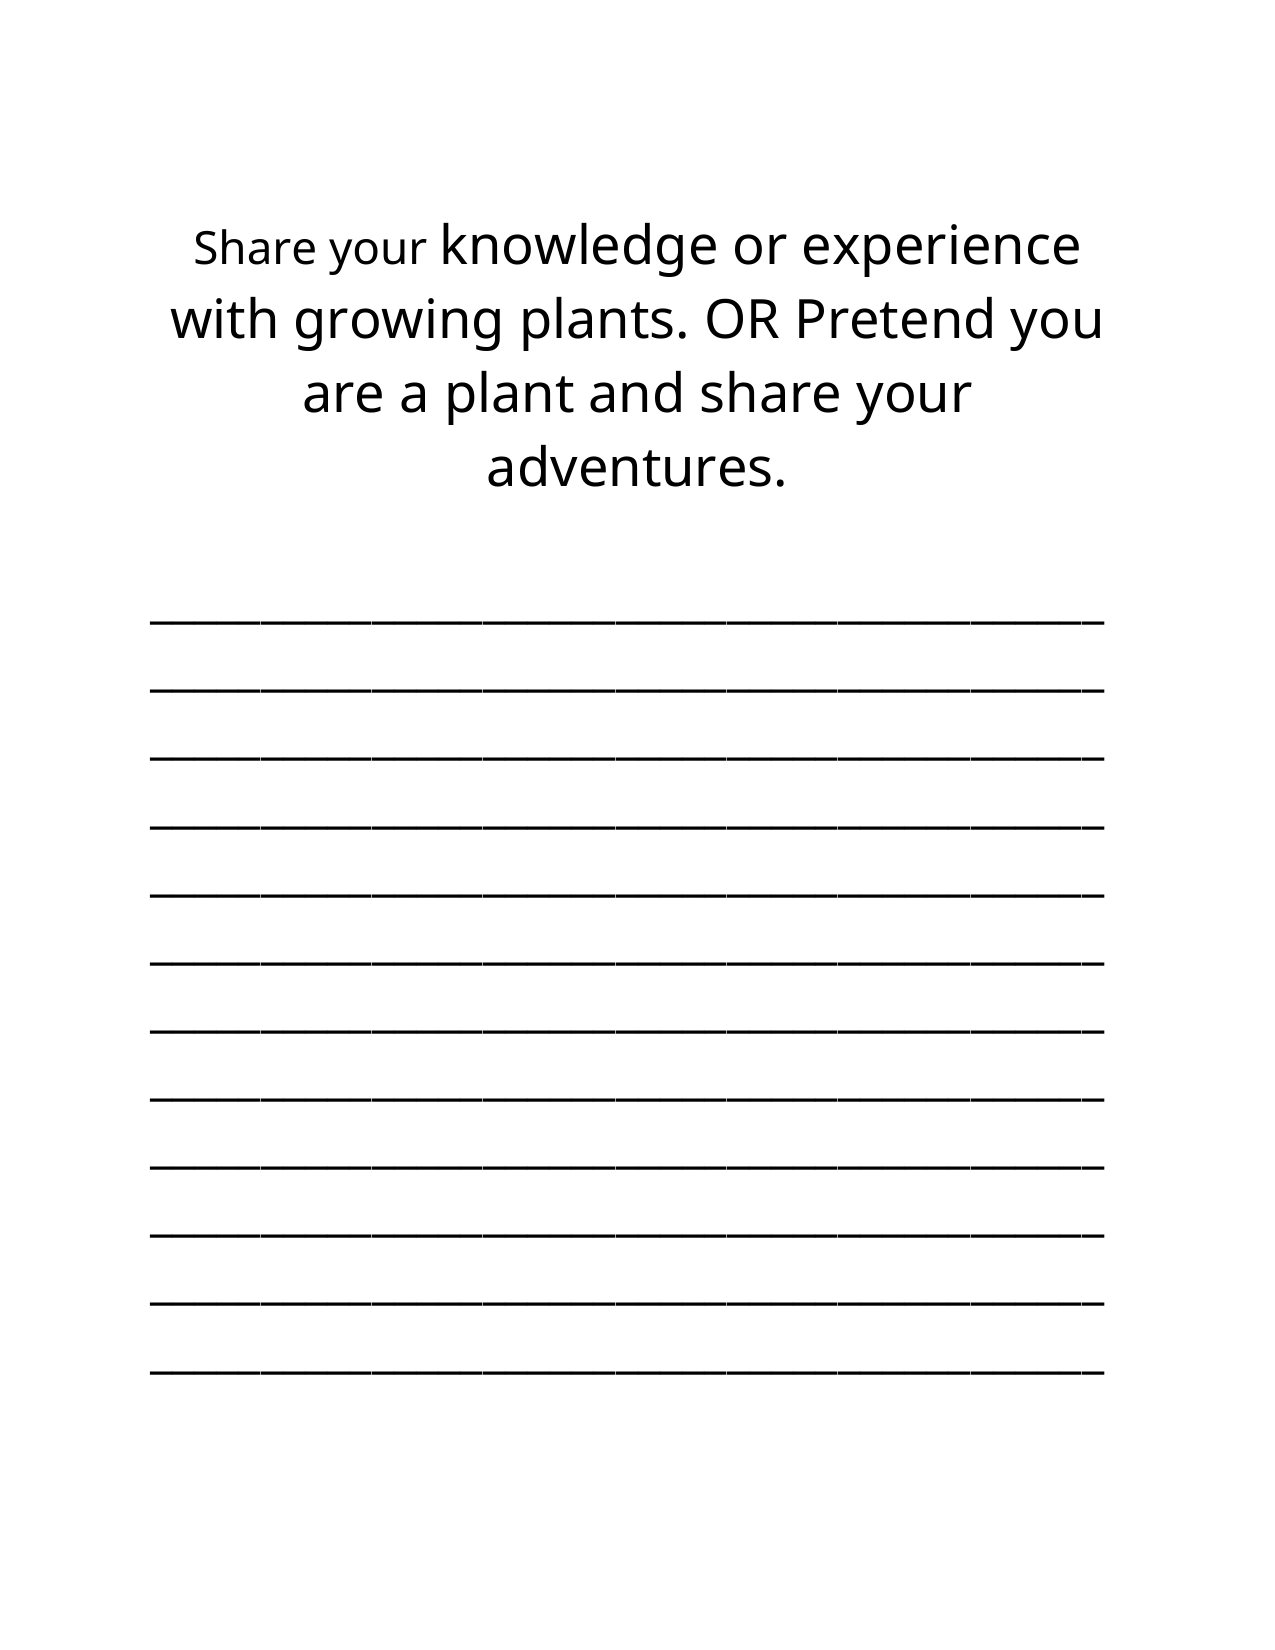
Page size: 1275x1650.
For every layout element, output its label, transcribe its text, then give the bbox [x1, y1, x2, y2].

text Share your knowledge or experience with growing plants. OR Pretend you are a plant and share your adventures. [150, 207, 1125, 502]
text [150, 564, 1125, 1382]
